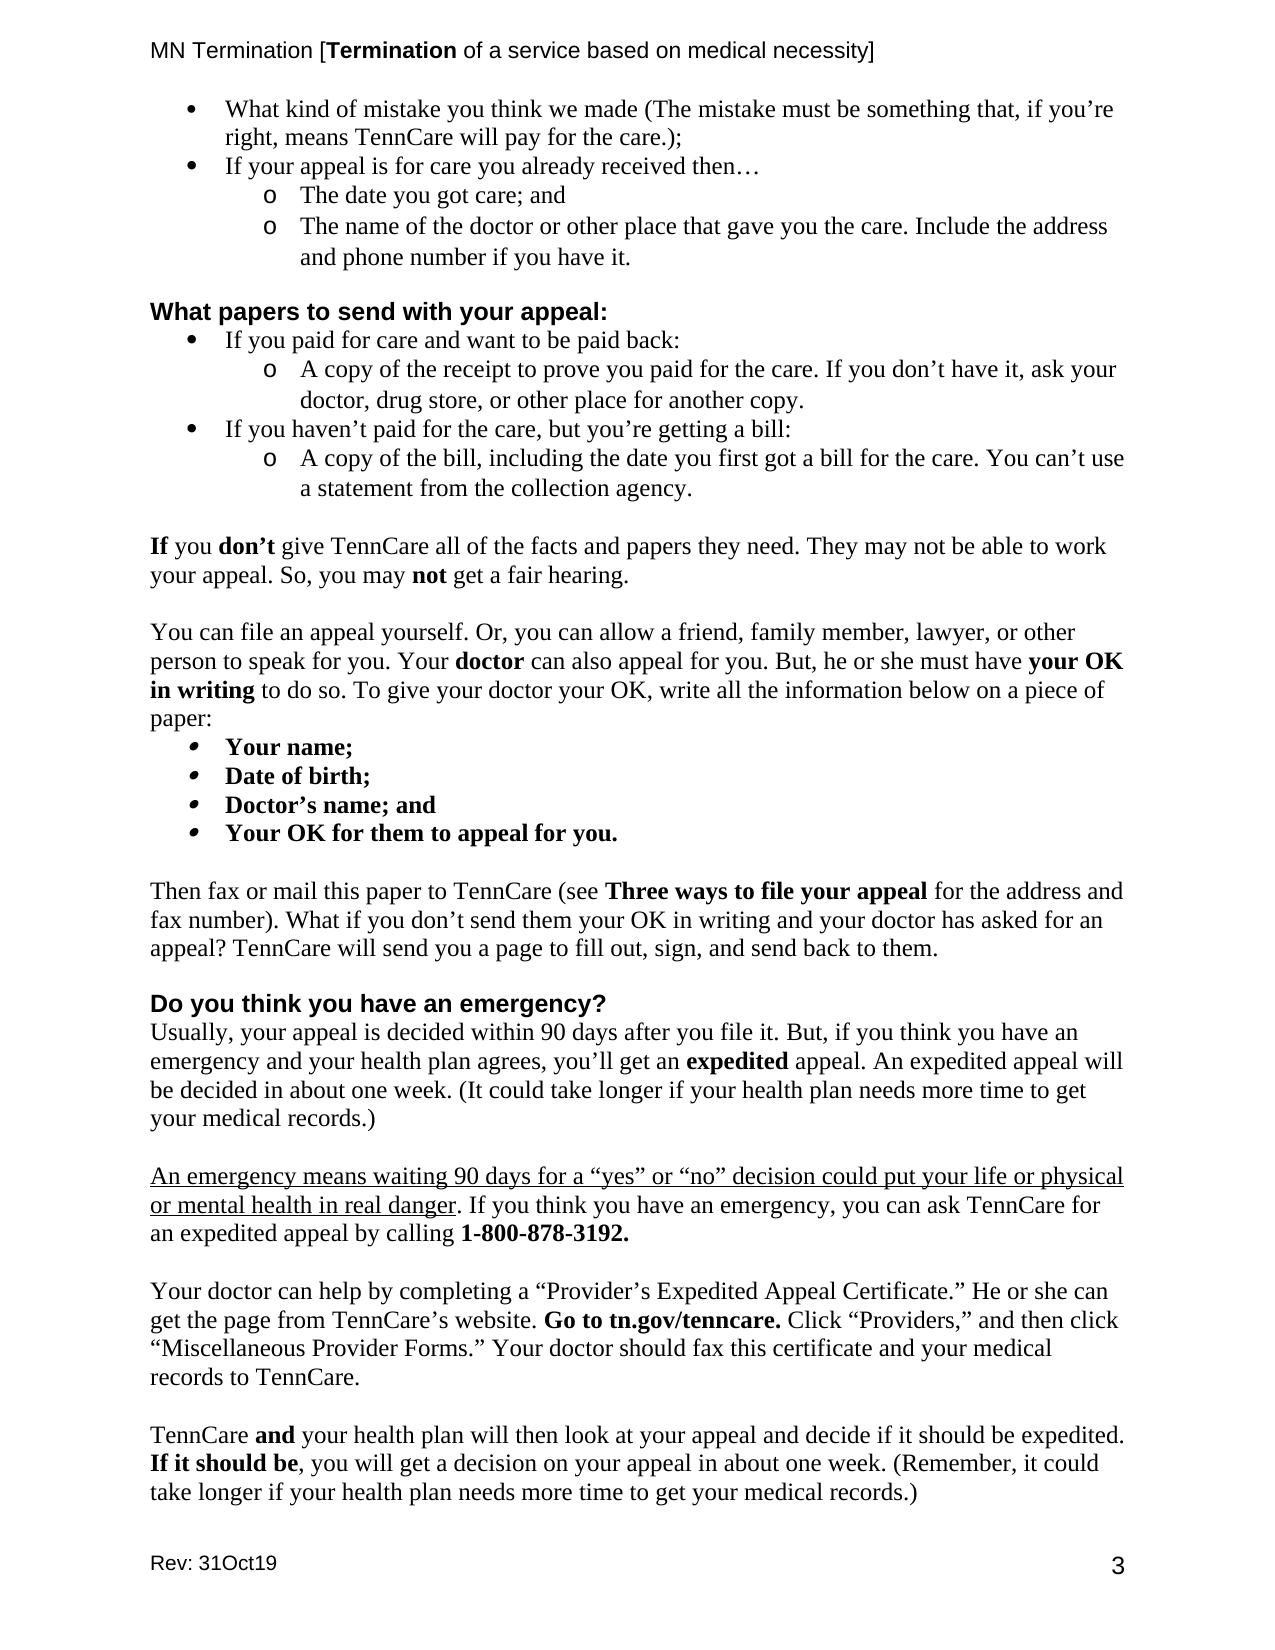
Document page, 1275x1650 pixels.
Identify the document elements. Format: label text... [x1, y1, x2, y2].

text You can file an appeal yourself. Or, you can allow a friend, family member, lawyer, or other person to speak for you. Your doctor can also appeal for you. But, he or she must have your OK in writing to do so. To give your doctor your OK, write all the information below on a piece of paper: [150, 617, 1125, 732]
text Then fax or mail this paper to TennCare (see Three ways to file your appeal for the address and fax number). What if you don’t send them your OK in writing and your doctor has asked for an appeal? TennCare will send you a page to fill out, sign, and send back to them. [150, 876, 1125, 962]
text What papers to send with your appeal: [150, 297, 1125, 326]
text Do you think you have an emergency? [150, 988, 1125, 1017]
list Date of birth; [187, 761, 1125, 790]
text Your doctor can help by completing a “Provider’s Expedited Appeal Certificate.” He or she can get the page from TennCare’s website. Go to tn.gov/tenncare. Click “Providers,” and then click “Miscellaneous Provider Forms.” Your doctor should fax this certificate and your medical records to TennCare. [150, 1276, 1125, 1391]
text If you don’t give TennCare all of the facts and papers they need. They may not be able to work your appeal. So, you may not get a fair hearing. [150, 531, 1125, 588]
list Doctor’s name; and [187, 790, 1125, 818]
list Your OK for them to appeal for you. [187, 818, 1125, 847]
list If your appeal is for care you already received then… [187, 151, 1125, 180]
text Usually, your appeal is decided within 90 days after you file it. But, if you think you have an emergency and your health plan agrees, you’ll get an expedited appeal. An expedited appeal will be decided in about one week. (It could take longer if your health plan needs more time to get your medical records.) [150, 1017, 1125, 1132]
list What kind of mistake you think we made (The mistake must be something that, if you’re right, means TennCare will pay for the care.); [187, 94, 1125, 151]
list The date you got care; and [262, 180, 1125, 211]
list If you haven’t paid for the care, but you’re getting a bill: [187, 414, 1125, 443]
list A copy of the receipt to prove you paid for the care. If you don’t have it, ask your doctor, drug store, or other place for another copy. [262, 354, 1125, 414]
list Your name; [187, 732, 1125, 761]
list If you paid for care and want to be paid back: [187, 326, 1125, 354]
text TennCare and your health plan will then look at your appeal and decide if it should be expedited. If it should be, you will get a decision on your appeal in about one week. (Remember, it could take longer if your health plan needs more time to get your medical records.) [150, 1420, 1125, 1506]
text An emergency means waiting 90 days for a “yes” or “no” decision could put your life or physical or mental health in real danger. If you think you have an emergency, you can ask TennCare for an expedited appeal by calling 1-800-878-3192. [150, 1161, 1125, 1247]
list A copy of the bill, including the date you first got a bill for the care. You can’t use a statement from the collection agency. [262, 443, 1125, 502]
list The name of the doctor or other place that gave you the care. Include the address and phone number if you have it. [262, 211, 1125, 270]
